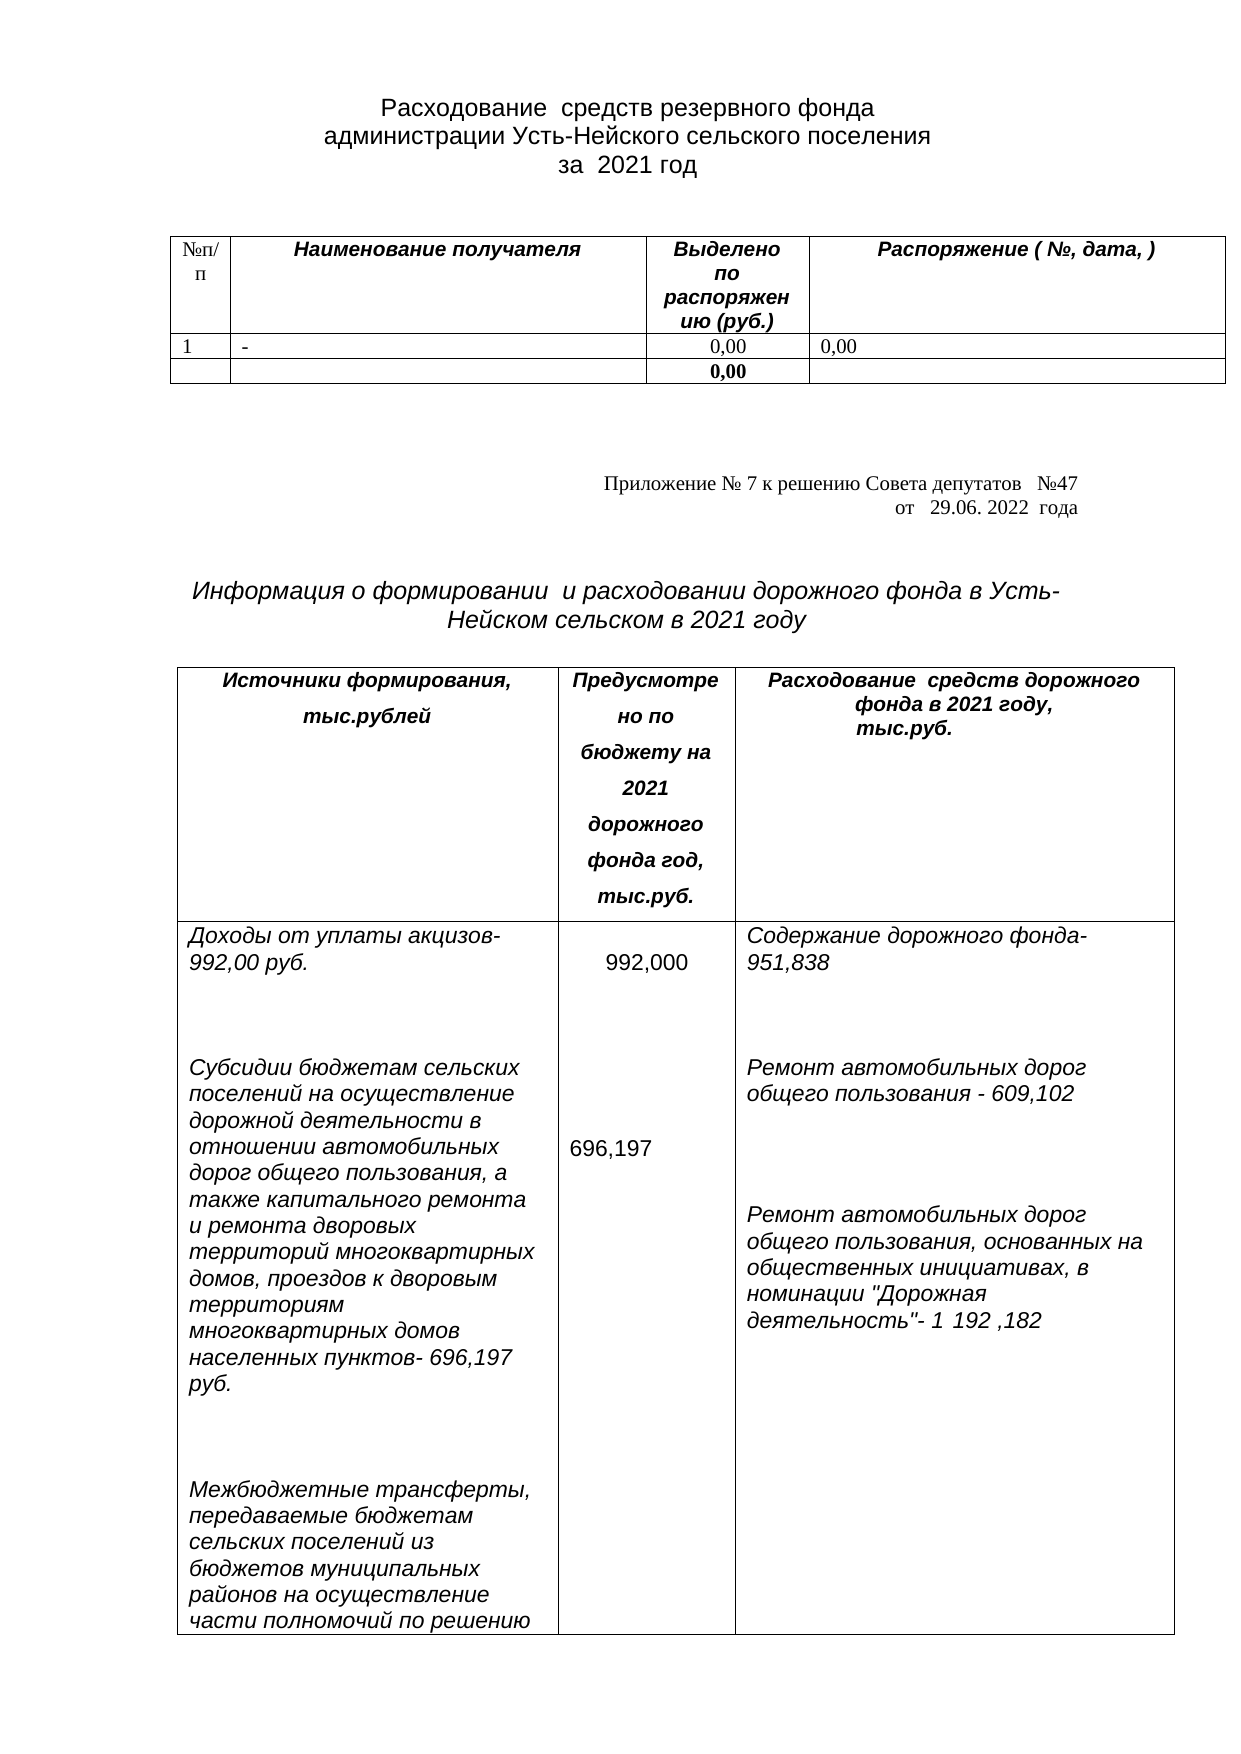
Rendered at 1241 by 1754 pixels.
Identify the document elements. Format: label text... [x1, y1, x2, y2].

table_header Расходование средств дорожного фонда в 2021 году, тыс.руб. [736, 668, 1174, 921]
table_cell 0,00 [647, 359, 809, 383]
text администрации Усть-Нейского сельского поселения [177, 121, 1078, 150]
table_header Предусмотрено по бюджету на 2021 дорожного фонда год, тыс.руб. [559, 668, 735, 921]
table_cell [178, 922, 558, 1634]
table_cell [559, 922, 735, 1634]
table_cell [231, 359, 646, 383]
text Информация о формировании и расходовании дорожного фонда в Усть-Нейском сельском в 2021 году [177, 576, 1078, 634]
table_cell [171, 359, 230, 383]
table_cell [736, 922, 1174, 1634]
table_cell - [231, 334, 646, 358]
text за 2021 год [177, 150, 1078, 179]
table_header №п/п [171, 237, 230, 333]
table_cell 0,00 [810, 334, 1225, 358]
text от 29.06. 2022 года [177, 495, 1078, 519]
table_cell [810, 359, 1225, 383]
table_header Наименование получателя [231, 237, 646, 333]
table_header Выделено по распоряжению (руб.) [647, 237, 809, 333]
table_header Распоряжение ( №, дата, ) [810, 237, 1225, 333]
table_header Источники формирования, тыс.рублей [178, 668, 558, 921]
table_cell 1 [171, 334, 230, 358]
text Расходование средств резервного фонда [177, 92, 1078, 121]
text Приложение № 7 к решению Совета депутатов №47 [177, 471, 1078, 495]
table_cell 0,00 [647, 334, 809, 358]
